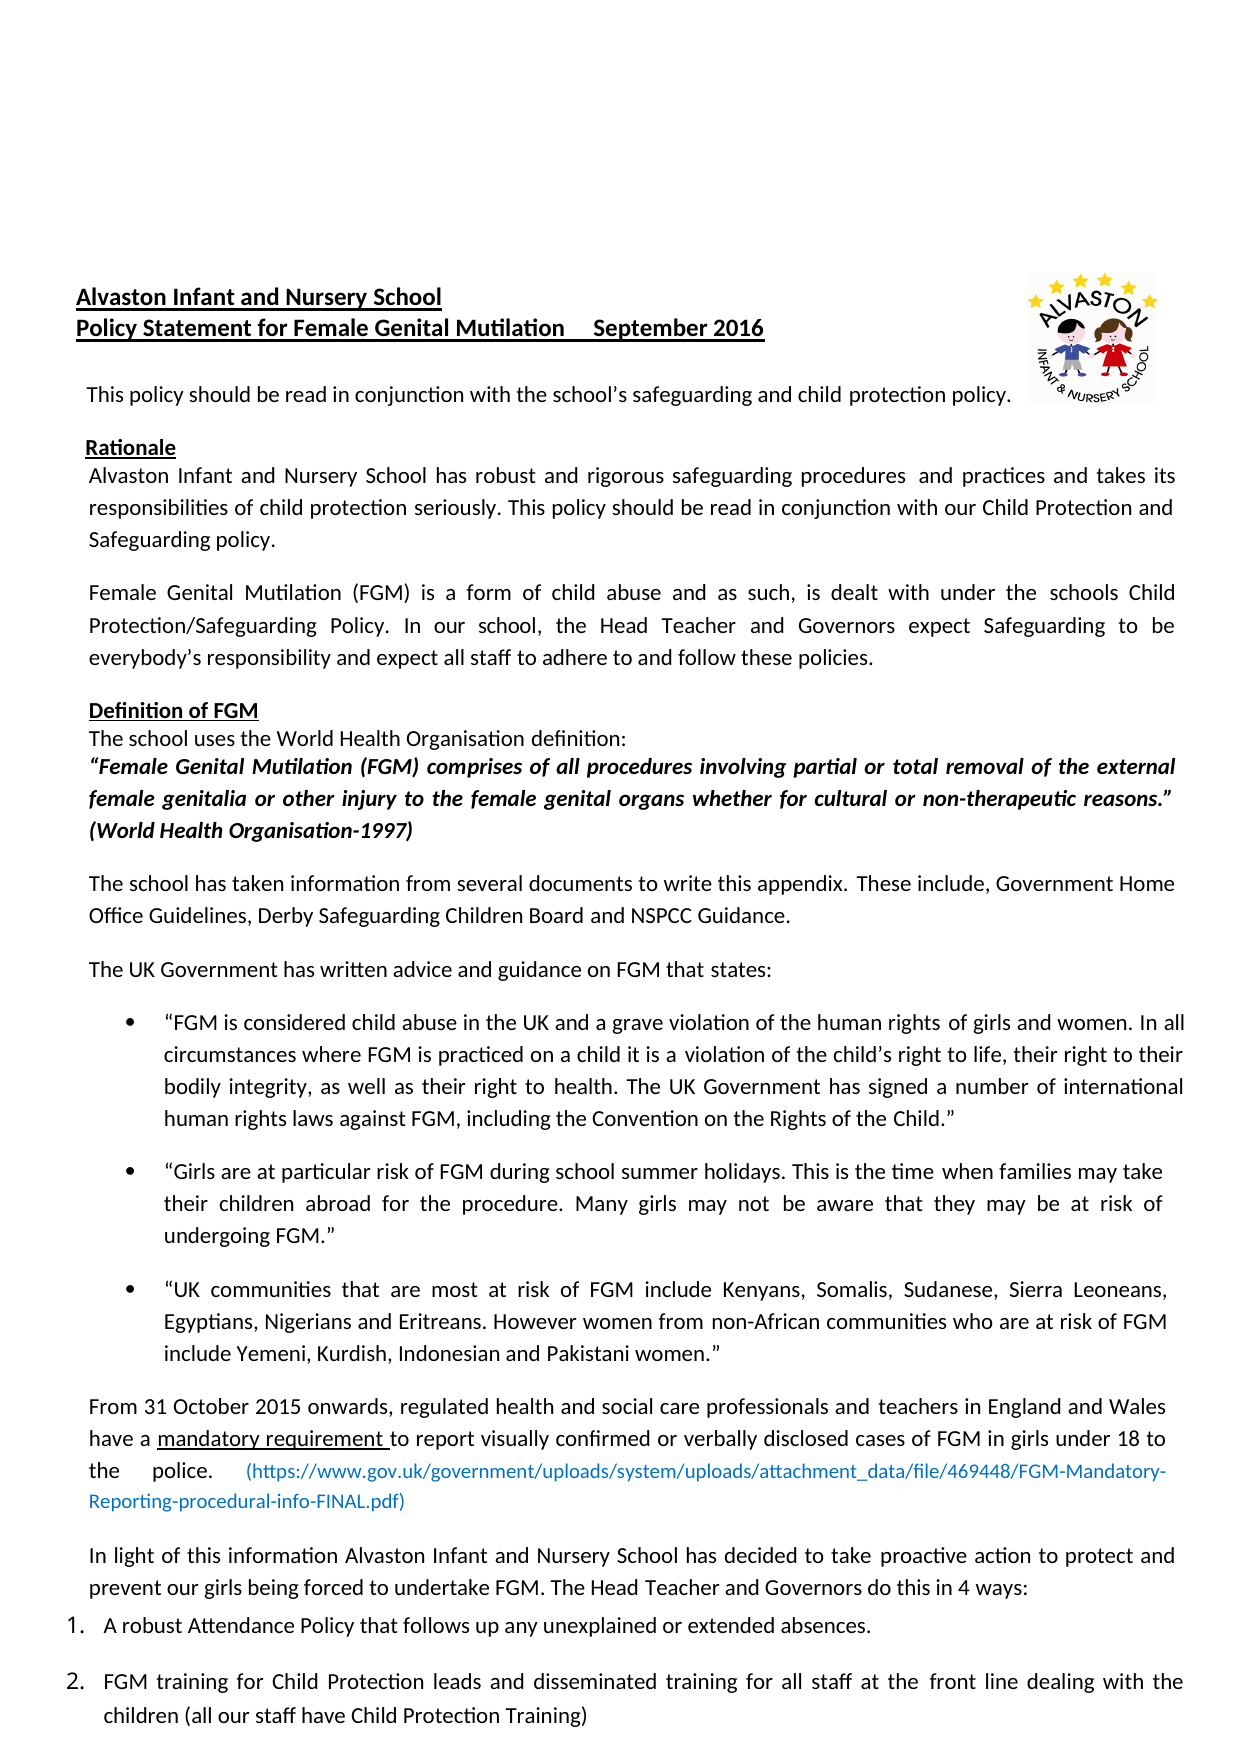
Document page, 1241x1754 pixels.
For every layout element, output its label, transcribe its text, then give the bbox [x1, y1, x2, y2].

list “FGM is considered child abuse in the UK and a grave violation of the human rights of girls and women. In all circumstances where FGM is practiced on a child it is a violation of the child’s right to life, their right to their bodily integrity, as well as their right to health. The UK Government has signed a number of international human rights laws against FGM, including the Convention on the Rights of the Child.” [126, 1008, 1185, 1132]
text Female Genital Mutilation (FGM) is a form of child abuse and as such, is dealt with under the schools Child Protection/Safeguarding Policy. In our school, the Head Teacher and Governors expect Safeguarding to be everybody’s responsibility and expect all staff to adhere to and follow these policies. [89, 578, 1176, 671]
text Policy Statement for Female Genital Mutilation September 2016 [76, 313, 1027, 343]
text This policy should be read in conjunction with the school’s safeguarding and child protection policy. [66, 380, 1176, 408]
text The UK Government has written advice and guidance on FGM that states: [89, 955, 1176, 983]
list “UK communities that are most at risk of FGM include Kenyans, Somalis, Sudanese, Sierra Leoneans, Egyptians, Nigerians and Eritreans. However women from non-African communities who are at risk of FGM include Yemeni, Kurdish, Indonesian and Pakistani women.” [126, 1275, 1168, 1367]
subtitle Alvaston Infant and Nursery School [76, 279, 1027, 313]
list “Girls are at particular risk of FGM during school summer holidays. This is the time when families may take their children abroad for the procedure. Many girls may not be aware that they may be at risk of undergoing FGM.” [126, 1157, 1163, 1250]
text Alvaston Infant and Nursery School has robust and rigorous safeguarding procedures and practices and takes its responsibilities of child protection seriously. This policy should be read in conjunction with our Child Protection and Safeguarding policy. [89, 461, 1176, 553]
text The school has taken information from several documents to write this appendix. These include, Government Home Office Guidelines, Derby Safeguarding Children Board and NSPCC Guidance. [89, 869, 1176, 930]
text In light of this information Alvaston Infant and Nursery School has decided to take proactive action to protect and prevent our girls being forced to undertake FGM. The Head Teacher and Governors do this in 4 ways: [89, 1541, 1176, 1602]
list A robust Attendance Policy that follows up any unexplained or extended absences. [66, 1609, 1196, 1640]
text From 31 October 2015 onwards, regulated health and social care professionals and teachers in England and Wales have a mandatory requirement to report visually confirmed or verbally disclosed cases of FGM in girls under 18 to the police. (https://www.gov.uk/government/uploads/system/uploads/attachment_data/file/469448/FGM-Mandatory-Reporting-procedural-info-FINAL.pdf) [89, 1392, 1167, 1514]
subtitle “Female Genital Mutilation (FGM) comprises of all procedures involving partial or total removal of the external female genitalia or other injury to the female genital organs whether for cultural or non-therapeutic reasons.” (World Health Organisation-1997) [89, 752, 1176, 844]
list FGM training for Child Protection leads and disseminated training for all staff at the front line dealing with the children (all our staff have Child Protection Training) [66, 1665, 1184, 1729]
text The school uses the World Health Organisation definition: [89, 724, 1176, 752]
subtitle Rationale [28, 433, 1176, 461]
subtitle Definition of FGM [89, 696, 1176, 724]
